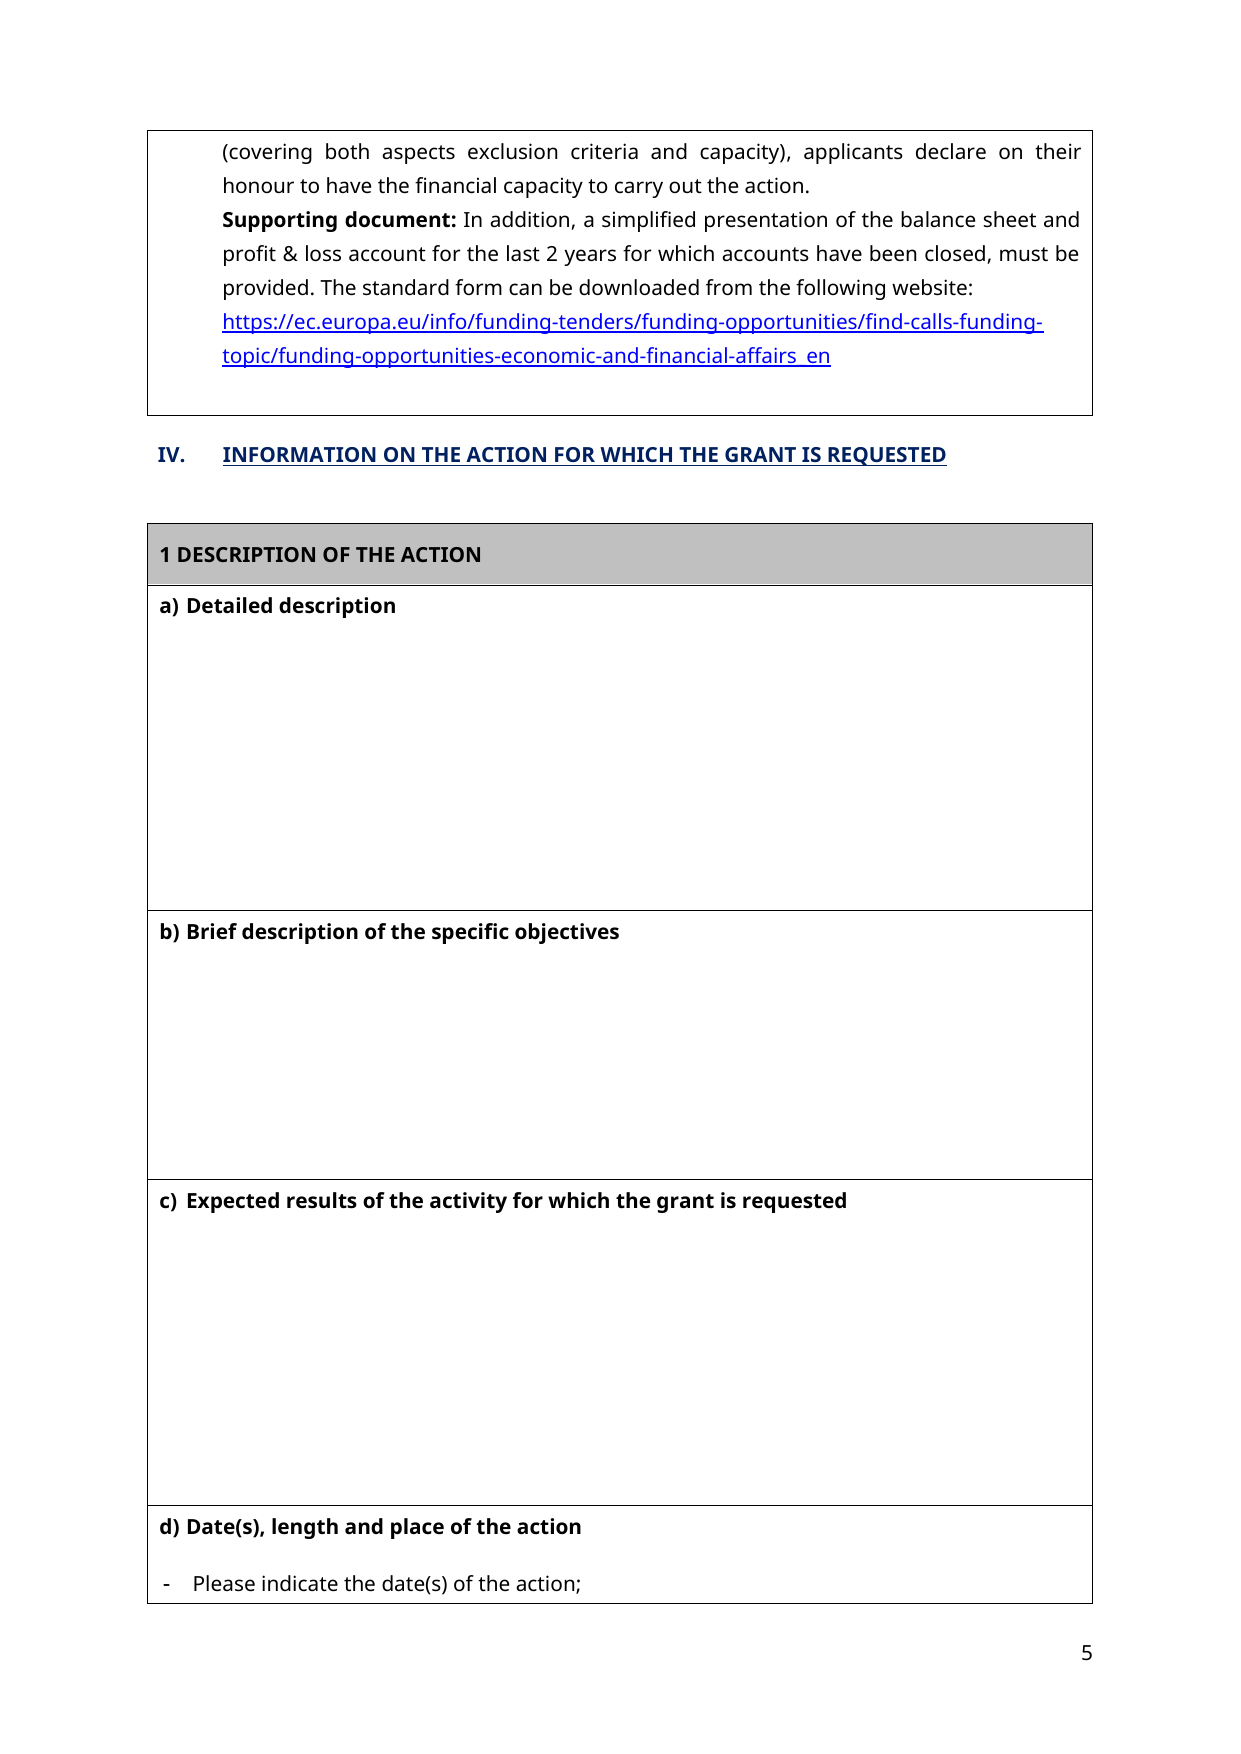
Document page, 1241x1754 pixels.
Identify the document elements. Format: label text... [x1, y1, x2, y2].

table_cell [148, 131, 1092, 414]
table_cell c) Expected results of the activity for which the grant is requested [148, 1180, 1092, 1505]
subtitle INFORMATION ON THE ACTION FOR WHICH THE GRANT IS REQUESTED [185, 441, 1092, 469]
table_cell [148, 1506, 1092, 1603]
table_cell a) Detailed description [148, 586, 1092, 910]
table_header 1 DESCRIPTION OF THE ACTION [148, 524, 1092, 584]
table_cell b) Brief description of the specific objectives [148, 911, 1092, 1179]
